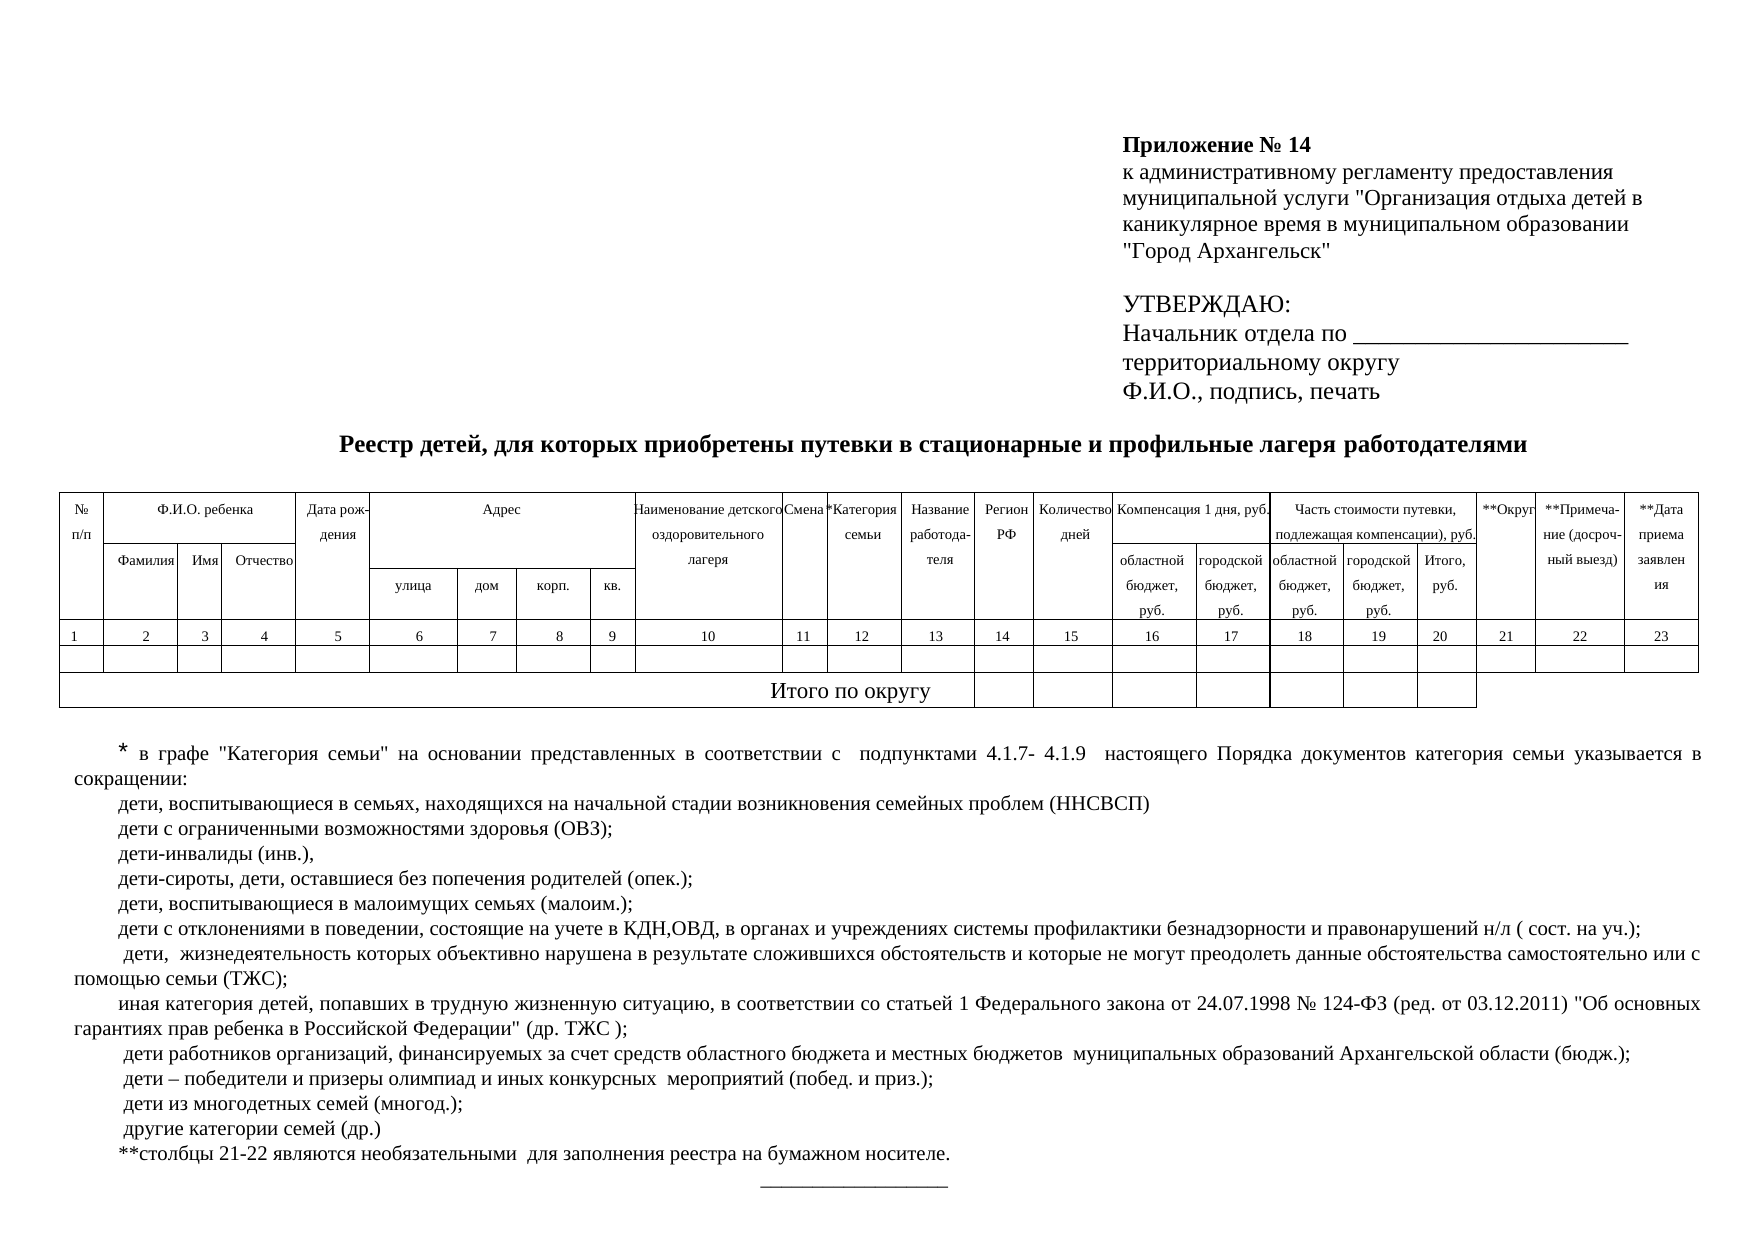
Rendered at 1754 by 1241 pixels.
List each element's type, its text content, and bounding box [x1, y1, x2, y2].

table_header Дата рож-дения [296, 493, 369, 619]
text Ф.И.О., подпись, печать [1122, 376, 1685, 404]
table_cell [1113, 673, 1196, 707]
table_cell 13 [902, 620, 974, 645]
table_cell [370, 646, 457, 672]
table_cell 2 [104, 620, 177, 645]
table_cell [458, 646, 516, 672]
table_cell 1 [60, 620, 103, 645]
table_cell 11 [783, 620, 827, 645]
table_cell Итого по округу [60, 673, 974, 707]
table_cell 9 [591, 620, 635, 645]
table_cell [1034, 646, 1112, 672]
table_cell [902, 646, 974, 672]
table_cell 19 [1344, 620, 1417, 645]
table_cell 22 [1536, 620, 1624, 645]
text дети, воспитывающиеся в семьях, находящихся на начальной стадии возникновения семейных проблем (ННСВСП) [74, 790, 1634, 815]
table_cell 12 [828, 620, 901, 645]
table_cell [1344, 646, 1417, 672]
table_header Компенсация 1 дня, руб. [1113, 493, 1269, 543]
text Реестр детей, для которых приобретены путевки в стационарные и профильные лагеря работодателями [163, 429, 1703, 458]
table_cell дом [458, 569, 516, 619]
table_cell областной бюджет, руб. [1271, 544, 1343, 619]
table_cell [1418, 673, 1476, 707]
table_cell 4 [222, 620, 295, 645]
table_cell [1625, 646, 1698, 672]
table_cell [975, 673, 1033, 707]
table_cell [222, 646, 295, 672]
table_cell 15 [1034, 620, 1112, 645]
table_cell областной бюджет, руб. [1113, 544, 1196, 619]
text дети-инвалиды (инв.), [74, 840, 1703, 865]
text Начальник отдела по ______________________ территориальному округу [1122, 318, 1685, 376]
table_cell [975, 646, 1033, 672]
table_cell 3 [178, 620, 221, 645]
text дети из многодетных семей (многод.); [74, 1090, 1703, 1115]
table_cell [178, 646, 221, 672]
text **столбцы 21-22 являются необязательными для заполнения реестра на бумажном носителе. [74, 1140, 1634, 1165]
table_header Часть стоимости путевки, подлежащая компенсации), руб. [1271, 493, 1476, 543]
table_cell 18 [1271, 620, 1343, 645]
text Приложение № 14 [1122, 131, 1695, 158]
text другие категории семей (др.) [74, 1115, 1634, 1140]
table_cell [1113, 646, 1196, 672]
table_header **Дата приема заявления [1625, 493, 1698, 619]
text УТВЕРЖДАЮ: [1122, 289, 1685, 318]
text __________________ [29, 1165, 1634, 1190]
table_header *Категория семьи [828, 493, 901, 619]
table_cell [1271, 646, 1343, 672]
text дети работников организаций, финансируемых за счет средств областного бюджета и местных бюджетов муниципальных образований Архангельской области (бюдж.); [74, 1040, 1713, 1065]
table_header Количество дней [1034, 493, 1112, 619]
table_cell 10 [636, 620, 782, 645]
table_header **Округ [1477, 493, 1535, 619]
table_cell Отчество [222, 544, 295, 619]
table_cell 5 [296, 620, 369, 645]
table_cell Фамилия [104, 544, 177, 619]
table_cell [1418, 646, 1476, 672]
table_cell городской бюджет, руб. [1197, 544, 1269, 619]
table_cell [828, 646, 901, 672]
table_cell [517, 646, 590, 672]
table_cell [60, 646, 103, 672]
table_cell 17 [1197, 620, 1269, 645]
table_header Название работода- теля [902, 493, 974, 619]
table_header Смена [783, 493, 827, 619]
table_cell [1197, 673, 1269, 707]
text иная категория детей, попавших в трудную жизненную ситуацию, в соответствии со статьей 1 Федерального закона от 24.07.1998 № 124-ФЗ (ред. от 03.12.2011) "Об основных гарантиях прав ребенка в Российской Федерации" (др. ТЖС ); [74, 990, 1703, 1040]
table_cell [104, 646, 177, 672]
table_cell 8 [517, 620, 590, 645]
table_cell городской бюджет, руб. [1344, 544, 1417, 619]
text дети, воспитывающиеся в малоимущих семьях (малоим.); [74, 890, 1703, 915]
text дети с ограниченными возможностями здоровья (ОВЗ); [74, 815, 1634, 840]
text к административному регламенту предоставления муниципальной услуги "Организация отдыха детей в каникулярное время в муниципальном образовании "Город Архангельск" [1122, 158, 1695, 263]
table_cell 6 [370, 620, 457, 645]
table_cell [1477, 646, 1535, 672]
table_cell улица [370, 569, 457, 619]
table_header Регион РФ [975, 493, 1033, 619]
text * в графе "Категория семьи" на основании представленных в соответствии с подпунктами 4.1.7- 4.1.9 настоящего Порядка документов категория семьи указывается в сокращении: [74, 737, 1703, 790]
text дети-сироты, дети, оставшиеся без попечения родителей (опек.); [74, 865, 1703, 890]
table_cell [1034, 673, 1112, 707]
text дети с отклонениями в поведении, состоящие на учете в КДН,ОВД, в органах и учреждениях системы профилактики безнадзорности и правонарушений н/л ( сост. на уч.); [74, 915, 1703, 940]
table_header Наименование детского оздоровительного лагеря [636, 493, 782, 619]
text дети – победители и призеры олимпиад и иных конкурсных мероприятий (побед. и приз.); [74, 1065, 1703, 1090]
text дети, жизнедеятельность которых объективно нарушена в результате сложившихся обстоятельств и которые не могут преодолеть данные обстоятельства самостоятельно или с помощью семьи (ТЖС); [74, 940, 1703, 990]
table_cell 21 [1477, 620, 1535, 645]
table_cell 23 [1625, 620, 1698, 645]
table_cell Итого, руб. [1418, 544, 1476, 619]
table_cell кв. [591, 569, 635, 619]
table_cell корп. [517, 569, 590, 619]
table_cell [1271, 673, 1343, 707]
table_cell 7 [458, 620, 516, 645]
table_cell [1344, 673, 1417, 707]
table_header № п/п [60, 493, 103, 619]
table_header Ф.И.О. ребенка [104, 493, 295, 543]
table_cell 16 [1113, 620, 1196, 645]
table_cell 20 [1418, 620, 1476, 645]
table_cell [783, 646, 827, 672]
table_cell [1197, 646, 1269, 672]
table_header Адрес [370, 493, 635, 568]
table_cell 14 [975, 620, 1033, 645]
table_header **Примеча-ние (досроч-ный выезд) [1536, 493, 1624, 619]
table_cell Имя [178, 544, 221, 619]
table_cell [636, 646, 782, 672]
table_cell [296, 646, 369, 672]
table_cell [591, 646, 635, 672]
table_cell [1536, 646, 1624, 672]
table_cell [1477, 673, 1536, 707]
